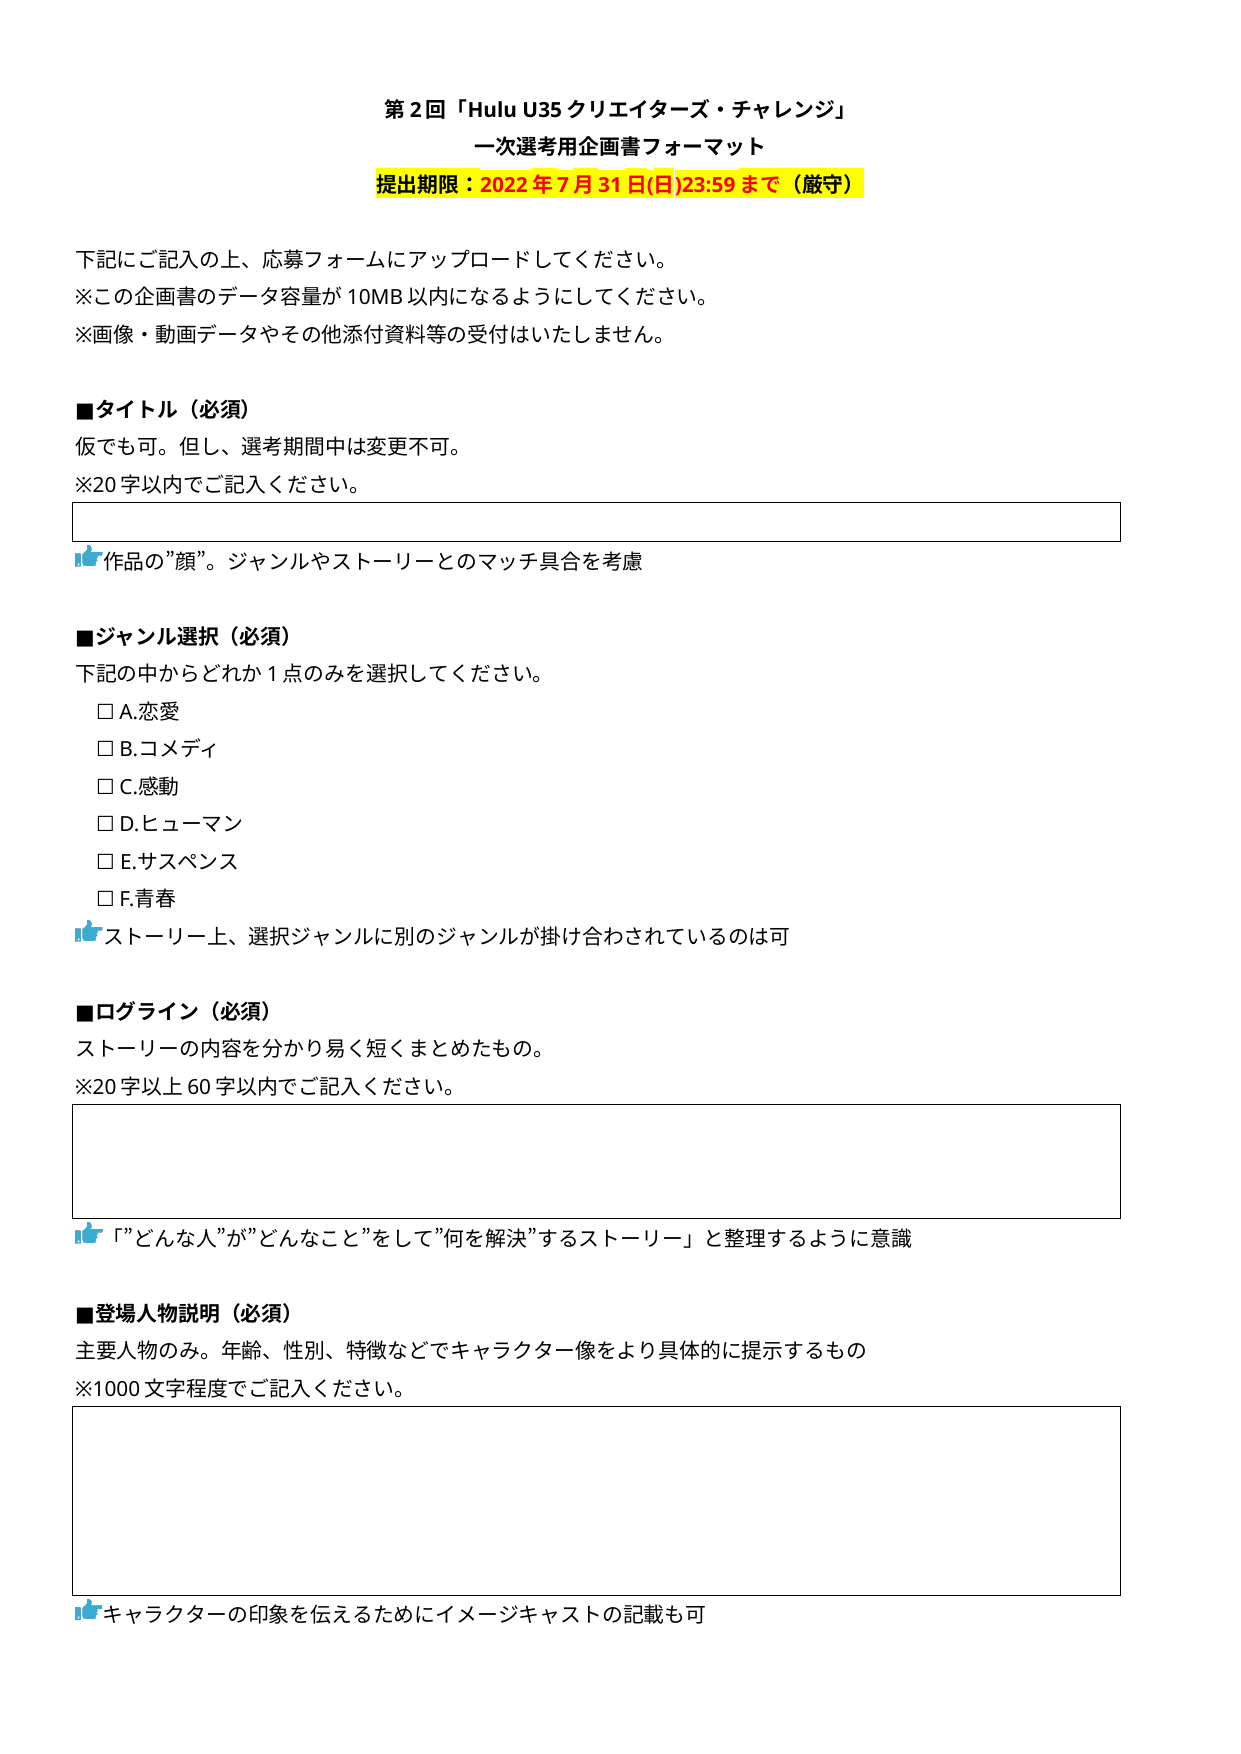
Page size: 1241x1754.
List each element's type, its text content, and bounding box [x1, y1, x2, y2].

text 仮でも可。但し、選考期間中は変更不可。 [75, 427, 1165, 464]
text 第2回「Hulu U35クリエイターズ・チャレンジ」 [75, 89, 1165, 127]
table_header [73, 1105, 1120, 1218]
text 一次選考用企画書フォーマット [75, 127, 1165, 164]
text B.コメディ [75, 729, 1165, 767]
text 作品の”顔”。ジャンルやストーリーとのマッチ具合を考慮 [75, 542, 1165, 579]
text A.恋愛 [75, 692, 1165, 729]
text ■登場人物説明（必須） [75, 1294, 1165, 1331]
picture [75, 541, 103, 570]
table_header [73, 503, 1120, 541]
text C.感動 [75, 767, 1165, 804]
text 提出期限：2022年7月31日(日)23:59まで（厳守） [75, 164, 1165, 202]
picture [75, 916, 103, 945]
table_header [73, 1407, 1120, 1595]
text E.サスペンス [75, 842, 1165, 879]
picture [75, 1218, 103, 1247]
text キャラクターの印象を伝えるためにイメージキャストの記載も可 [75, 1596, 1165, 1633]
text 「”どんな人”が”どんなこと”をして”何を解決”するストーリー」と整理するように意識 [75, 1219, 1165, 1256]
text 下記の中からどれか1点のみを選択してください。 [75, 654, 1165, 692]
text ストーリーの内容を分かり易く短くまとめたもの。 [75, 1029, 1165, 1067]
picture [75, 1595, 103, 1623]
text F.青春 [75, 879, 1165, 917]
text ※20字以上60字以内でご記入ください。 [75, 1067, 1165, 1104]
text 下記にご記入の上、応募フォームにアップロードしてください。 [75, 239, 1165, 277]
text ※画像・動画データやその他添付資料等の受付はいたしません。 [75, 314, 1165, 352]
text ■ログライン（必須） [75, 992, 1165, 1029]
text ※この企画書のデータ容量が10MB以内になるようにしてください。 [75, 277, 1165, 314]
text ※1000文字程度でご記入ください。 [75, 1369, 1165, 1406]
text ストーリー上、選択ジャンルに別のジャンルが掛け合わされているのは可 [75, 917, 1165, 954]
text ■ジャンル選択（必須） [75, 617, 1165, 654]
text D.ヒューマン [75, 804, 1165, 842]
text 主要人物のみ。年齢、性別、特徴などでキャラクター像をより具体的に提示するもの [75, 1331, 1165, 1369]
text ■タイトル（必須） [75, 389, 1165, 427]
text ※20字以内でご記入ください。 [75, 464, 1165, 502]
